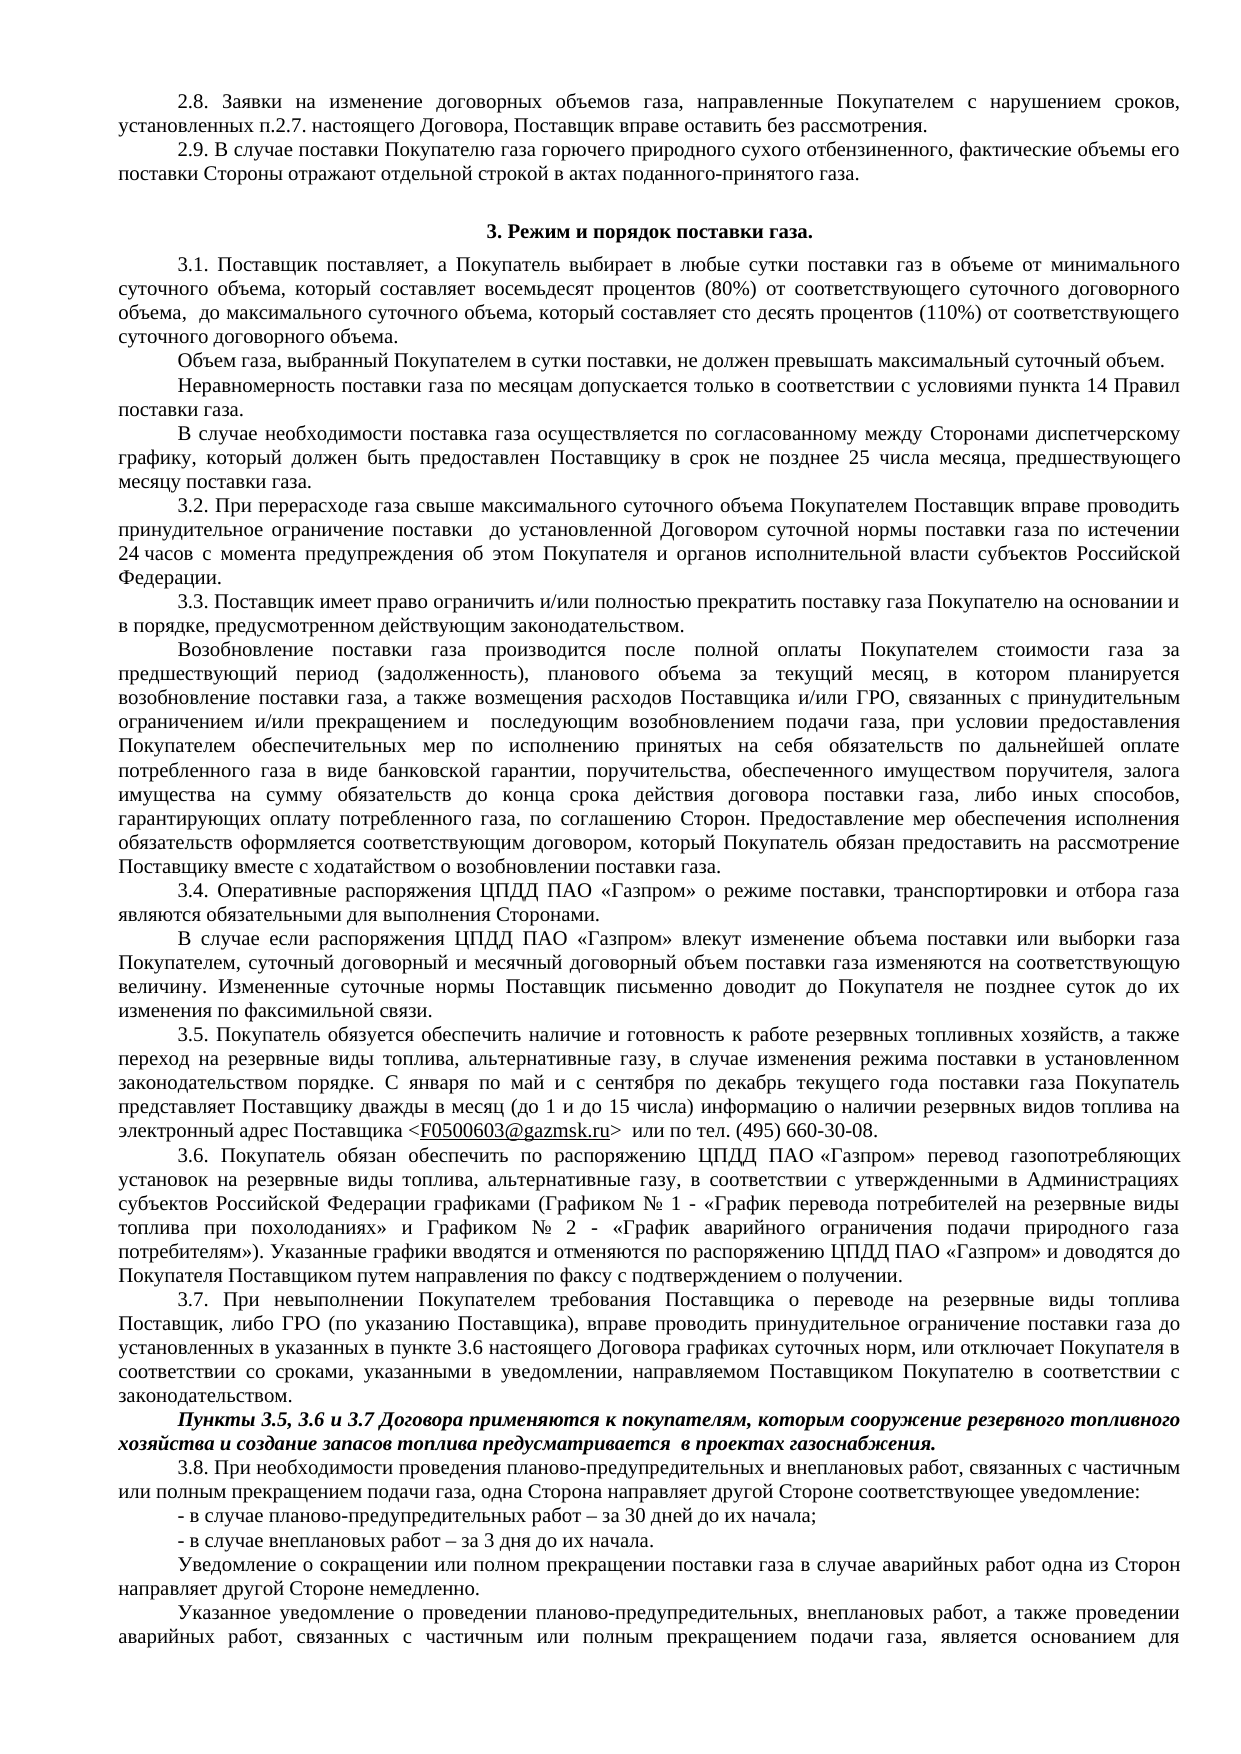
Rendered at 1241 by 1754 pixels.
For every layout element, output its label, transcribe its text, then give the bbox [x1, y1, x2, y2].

text 3.1. Поставщик поставляет, а Покупатель выбирает в любые сутки поставки газ в объеме от минимального суточного объема, который составляет восемьдесят процентов (80%) от соответствующего суточного договорного объема, до максимального суточного объема, который составляет сто десять процентов (110%) от соответствующего суточного договорного объема. [118, 252, 1181, 348]
text - в случае внеплановых работ – за 3 дня до их начала. [118, 1527, 1181, 1552]
text Пункты 3.5, 3.6 и 3.7 Договора применяются к покупателям, которым сооружение резервного топливного хозяйства и создание запасов топлива предусматривается в проектах газоснабжения. [118, 1407, 1181, 1455]
text В случае если распоряжения ЦПДД ПАО «Газпром» влекут изменение объема поставки или выборки газа Покупателем, суточный договорный и месячный договорный объем поставки газа изменяются на соответствующую величину. Измененные суточные нормы Поставщик письменно доводит до Покупателя не позднее суток до их изменения по факсимильной связи. [118, 926, 1181, 1022]
text - в случае планово-предупредительных работ – за 30 дней до их начала; [118, 1503, 1181, 1527]
text 2.8. Заявки на изменение договорных объемов газа, направленные Покупателем с нарушением сроков, установленных п.2.7. настоящего Договора, Поставщик вправе оставить без рассмотрения. [118, 89, 1181, 137]
text 3. Режим и порядок поставки газа. [118, 218, 1181, 243]
text Уведомление о сокращении или полном прекращении поставки газа в случае аварийных работ одна из Сторон направляет другой Стороне немедленно. [118, 1552, 1181, 1600]
text Объем газа, выбранный Покупателем в сутки поставки, не должен превышать максимальный суточный объем. [118, 348, 1181, 372]
text В случае необходимости поставка газа осуществляется по согласованному между Сторонами диспетчерскому графику, который должен быть предоставлен Поставщику в срок не позднее 25 числа месяца, предшествующего месяцу поставки газа. [118, 421, 1181, 493]
text 2.9. В случае поставки Покупателю газа горючего природного сухого отбензиненного, фактические объемы его поставки Стороны отражают отдельной строкой в актах поданного-принятого газа. [118, 137, 1181, 185]
text 3.6. Покупатель обязан обеспечить по распоряжению ЦПДД ПАО «Газпром» перевод газопотребляющих установок на резервные виды топлива, альтернативные газу, в соответствии с утвержденными в Администрациях субъектов Российской Федерации графиками (Графиком № 1 - «График перевода потребителей на резервные виды топлива при похолоданиях» и Графиком № 2 - «График аварийного ограничения подачи природного газа потребителям»). Указанные графики вводятся и отменяются по распоряжению ЦПДД ПАО «Газпром» и доводятся до Покупателя Поставщиком путем направления по факсу с подтверждением о получении. [118, 1142, 1181, 1287]
text 3.2. При перерасходе газа свыше максимального суточного объема Покупателем Поставщик вправе проводить принудительное ограничение поставки до установленной Договором суточной нормы поставки газа по истечении 24 часов с момента предупреждения об этом Покупателя и органов исполнительной власти субъектов Российской Федерации. [118, 493, 1181, 589]
text Неравномерность поставки газа по месяцам допускается только в соответствии с условиями пункта 14 Правил поставки газа. [118, 372, 1181, 421]
text 3.3. Поставщик имеет право ограничить и/или полностью прекратить поставку газа Покупателю на основании и в порядке, предусмотренном действующим законодательством. [118, 589, 1181, 637]
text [118, 1600, 1181, 1648]
text 3.7. При невыполнении Покупателем требования Поставщика о переводе на резервные виды топлива Поставщик, либо ГРО (по указанию Поставщика), вправе проводить принудительное ограничение поставки газа до установленных в указанных в пункте 3.6 настоящего Договора графиках суточных норм, или отключает Покупателя в соответствии со сроками, указанными в уведомлении, направляемом Поставщиком Покупателю в соответствии с законодательством. [118, 1287, 1181, 1407]
text 3.4. Оперативные распоряжения ЦПДД ПАО «Газпром» о режиме поставки, транспортировки и отбора газа являются обязательными для выполнения Сторонами. [118, 878, 1181, 926]
text Возобновление поставки газа производится после полной оплаты Покупателем стоимости газа за предшествующий период (задолженность), планового объема за текущий месяц, в котором планируется возобновление поставки газа, а также возмещения расходов Поставщика и/или ГРО, связанных с принудительным ограничением и/или прекращением и последующим возобновлением подачи газа, при условии предоставления Покупателем обеспечительных мер по исполнению принятых на себя обязательств по дальнейшей оплате потребленного газа в виде банковской гарантии, поручительства, обеспеченного имуществом поручителя, залога имущества на сумму обязательств до конца срока действия договора поставки газа, либо иных способов, гарантирующих оплату потребленного газа, по соглашению Сторон. Предоставление мер обеспечения исполнения обязательств оформляется соответствующим договором, который Покупатель обязан предоставить на рассмотрение Поставщику вместе с ходатайством о возобновлении поставки газа. [118, 637, 1181, 878]
text 3.8. При необходимости проведения планово-предупредительных и внеплановых работ, связанных с частичным или полным прекращением подачи газа, одна Сторона направляет другой Стороне соответствующее уведомление: [118, 1455, 1181, 1503]
text 3.5. Покупатель обязуется обеспечить наличие и готовность к работе резервных топливных хозяйств, а также переход на резервные виды топлива, альтернативные газу, в случае изменения режима поставки в установленном законодательством порядке. С января по май и с сентября по декабрь текущего года поставки газа Покупатель представляет Поставщику дважды в месяц (до 1 и до 15 числа) информацию о наличии резервных видов топлива на электронный адрес Поставщика <F0500603@gazmsk.ru> или по тел. (495) 660-30-08. [118, 1022, 1181, 1142]
